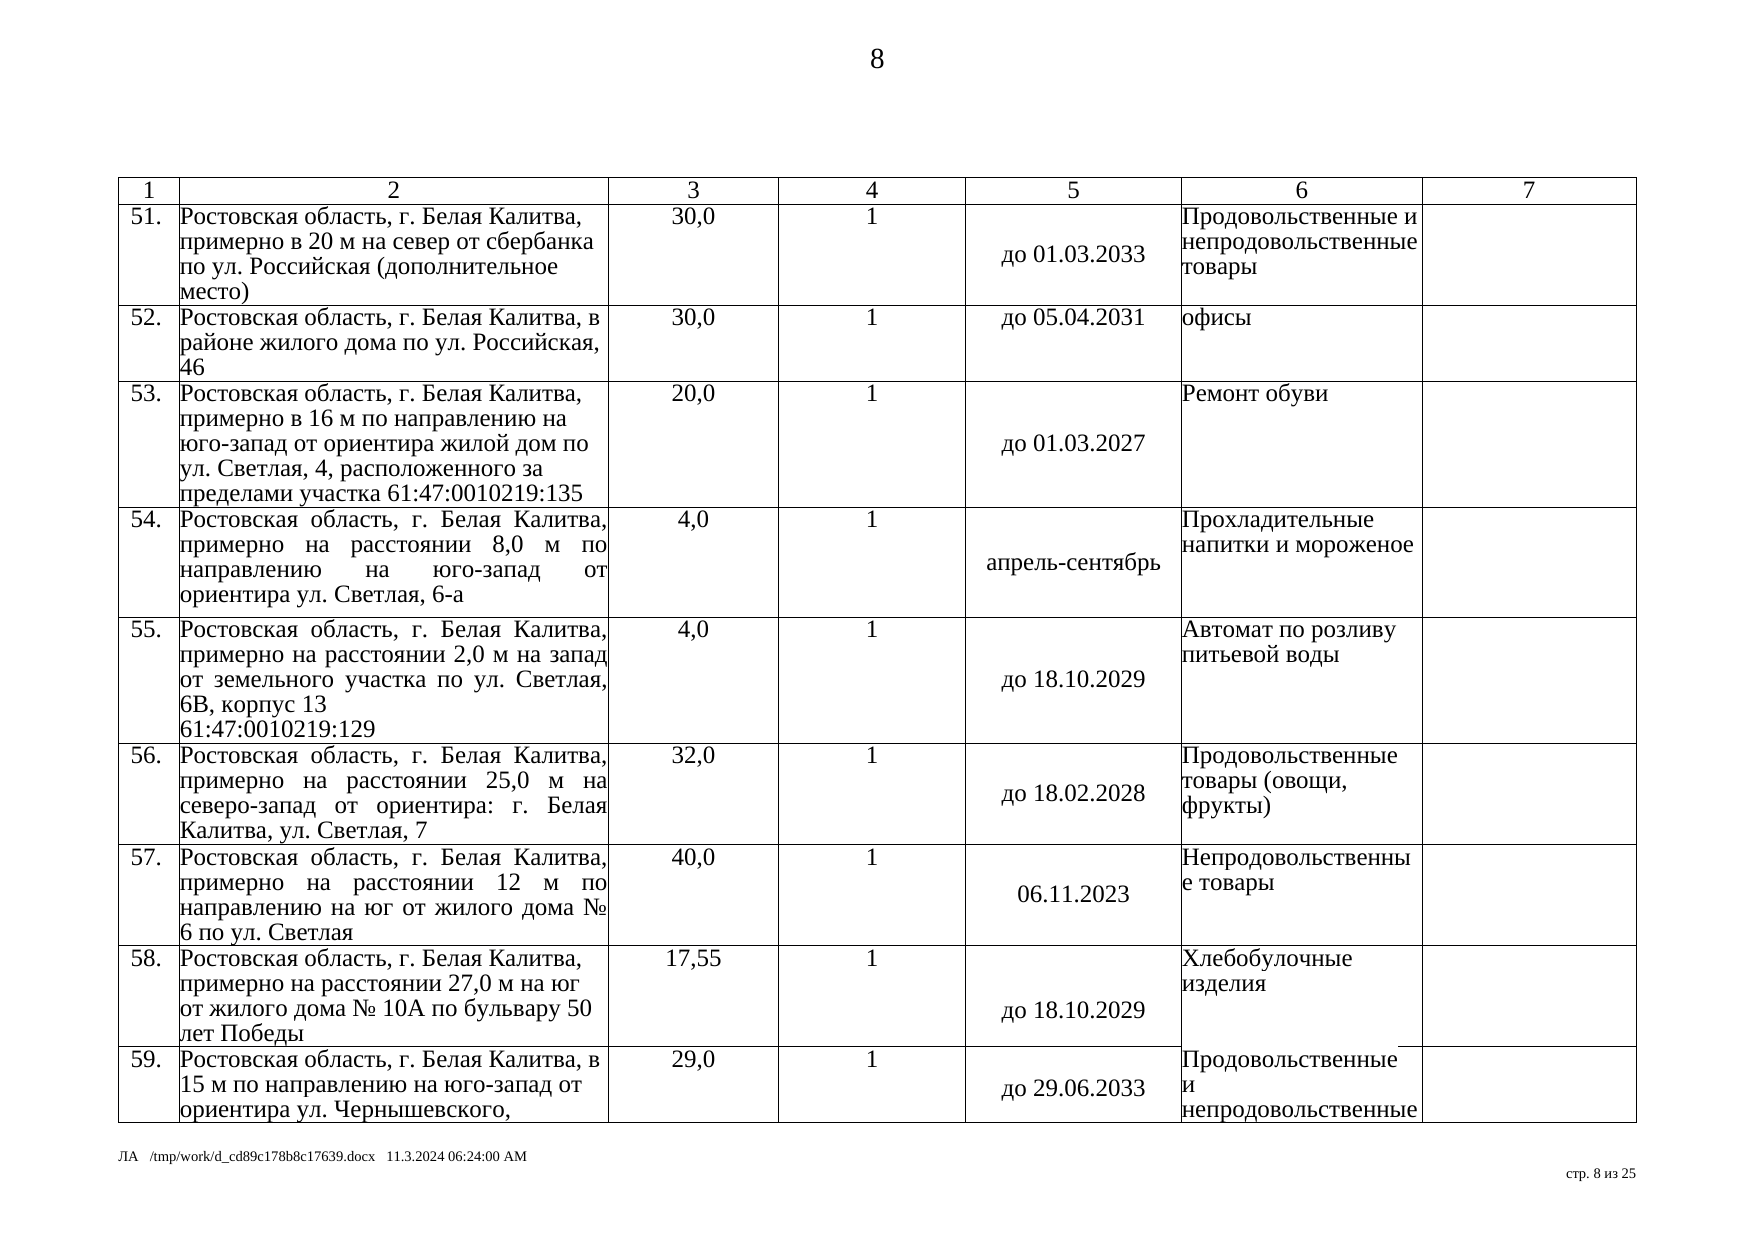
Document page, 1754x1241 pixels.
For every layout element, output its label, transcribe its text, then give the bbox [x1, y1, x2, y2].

table_cell Ростовская область, г. Белая Калитва, примерно на расстоянии 2,0 м на запад от земельного участка по ул. Светлая, 6В, корпус 13 61:47:0010219:129 [180, 618, 608, 743]
table_cell Ростовская область, г. Белая Калитва, примерно на расстоянии 27,0 м на юг от жилого дома № 10А по бульвару 50 лет Победы [180, 946, 608, 1046]
table_cell [1423, 205, 1636, 305]
table_cell 1 [779, 1047, 965, 1122]
table_cell Хлебобулочные изделия [1182, 946, 1422, 1046]
table_cell [119, 306, 179, 381]
table_cell 1 [779, 306, 965, 381]
table_header 7 [1423, 178, 1636, 204]
table_cell 1 [779, 508, 965, 617]
table_header 1 [119, 178, 179, 204]
table_cell 1 [779, 382, 965, 507]
table_cell 1 [779, 618, 965, 743]
table_cell Ростовская область, г. Белая Калитва, примерно в 16 м по направлению на юго-запад от ориентира жилой дом по ул. Светлая, 4, расположенного за пределами участка 61:47:0010219:135 [180, 382, 608, 507]
table_cell 29,0 [609, 1047, 778, 1122]
table_cell 06.11.2023 [966, 845, 1181, 945]
table_cell до 18.10.2029 [966, 946, 1181, 1046]
table_cell Продовольственные и непродовольственные товары [1195, 1047, 1422, 1122]
table_cell до 01.03.2027 [966, 382, 1181, 507]
table_header 2 [180, 178, 608, 204]
table_cell 4,0 [609, 508, 778, 617]
table_cell до 29.06.2033 [966, 1047, 1181, 1122]
table_header 5 [966, 178, 1181, 204]
table_cell Прохладительные напитки и мороженое [1182, 508, 1422, 617]
table_cell офисы [1182, 306, 1422, 381]
table_cell [1423, 382, 1636, 507]
table_cell апрель-сентябрь [966, 508, 1181, 617]
table_cell до 18.02.2028 [966, 744, 1181, 844]
table_cell 32,0 [609, 744, 778, 844]
table_cell Ростовская область, г. Белая Калитва, примерно на расстоянии 8,0 м по направлению на юго-запад от ориентира ул. Светлая, 6-а [180, 508, 608, 617]
table_header 3 [609, 178, 778, 204]
table_header 6 [1182, 178, 1422, 204]
table_cell [1423, 744, 1636, 844]
table_cell 30,0 [609, 306, 778, 381]
table_cell [1423, 508, 1636, 617]
table_cell [1423, 946, 1636, 1046]
table_cell [1423, 618, 1636, 743]
table_cell [1423, 306, 1636, 381]
table_cell [119, 508, 179, 617]
table_cell 17,55 [609, 946, 778, 1046]
table_cell Непродовольственные товары [1182, 845, 1422, 945]
table_cell 40,0 [609, 845, 778, 945]
table_cell [1423, 1047, 1636, 1122]
table_cell Ростовская область, г. Белая Калитва, примерно на расстоянии 12 м по направлению на юг от жилого дома № 6 по ул. Светлая [180, 845, 608, 945]
table_cell до 18.10.2029 [966, 618, 1181, 743]
table_cell [1423, 845, 1636, 945]
table_cell 1 [779, 744, 965, 844]
table_cell [119, 845, 179, 945]
table_cell 20,0 [609, 382, 778, 507]
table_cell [1182, 205, 1422, 305]
table_cell [119, 946, 179, 1046]
table_cell Ростовская область, г. Белая Калитва, примерно на расстоянии 25,0 м на северо-запад от ориентира: г. Белая Калитва, ул. Светлая, 7 [180, 744, 608, 844]
table_cell Ростовская область, г. Белая Калитва, примерно в 20 м на север от сбербанка по ул. Российская (дополнительное место) [180, 205, 608, 305]
table_cell Ростовская область, г. Белая Калитва, в районе жилого дома по ул. Российская, 46 [180, 306, 608, 381]
table_cell Автомат по розливу питьевой воды [1182, 618, 1422, 743]
table_header 4 [779, 178, 965, 204]
table_cell 1 [779, 946, 965, 1046]
table_cell до 05.04.2031 [966, 306, 1181, 381]
table_cell 30,0 [609, 205, 778, 305]
table_cell [119, 205, 179, 305]
table_cell [119, 1047, 179, 1122]
table_cell до 01.03.2033 [966, 205, 1181, 305]
table_cell [119, 744, 179, 844]
table_cell Продовольственные товары (овощи, фрукты) [1182, 744, 1422, 844]
table_cell 4,0 [609, 618, 778, 743]
table_cell [119, 382, 179, 507]
table_cell 1 [779, 845, 965, 945]
table_cell [119, 618, 179, 743]
table_cell Ремонт обуви [1182, 382, 1422, 507]
table_cell 1 [779, 205, 965, 305]
